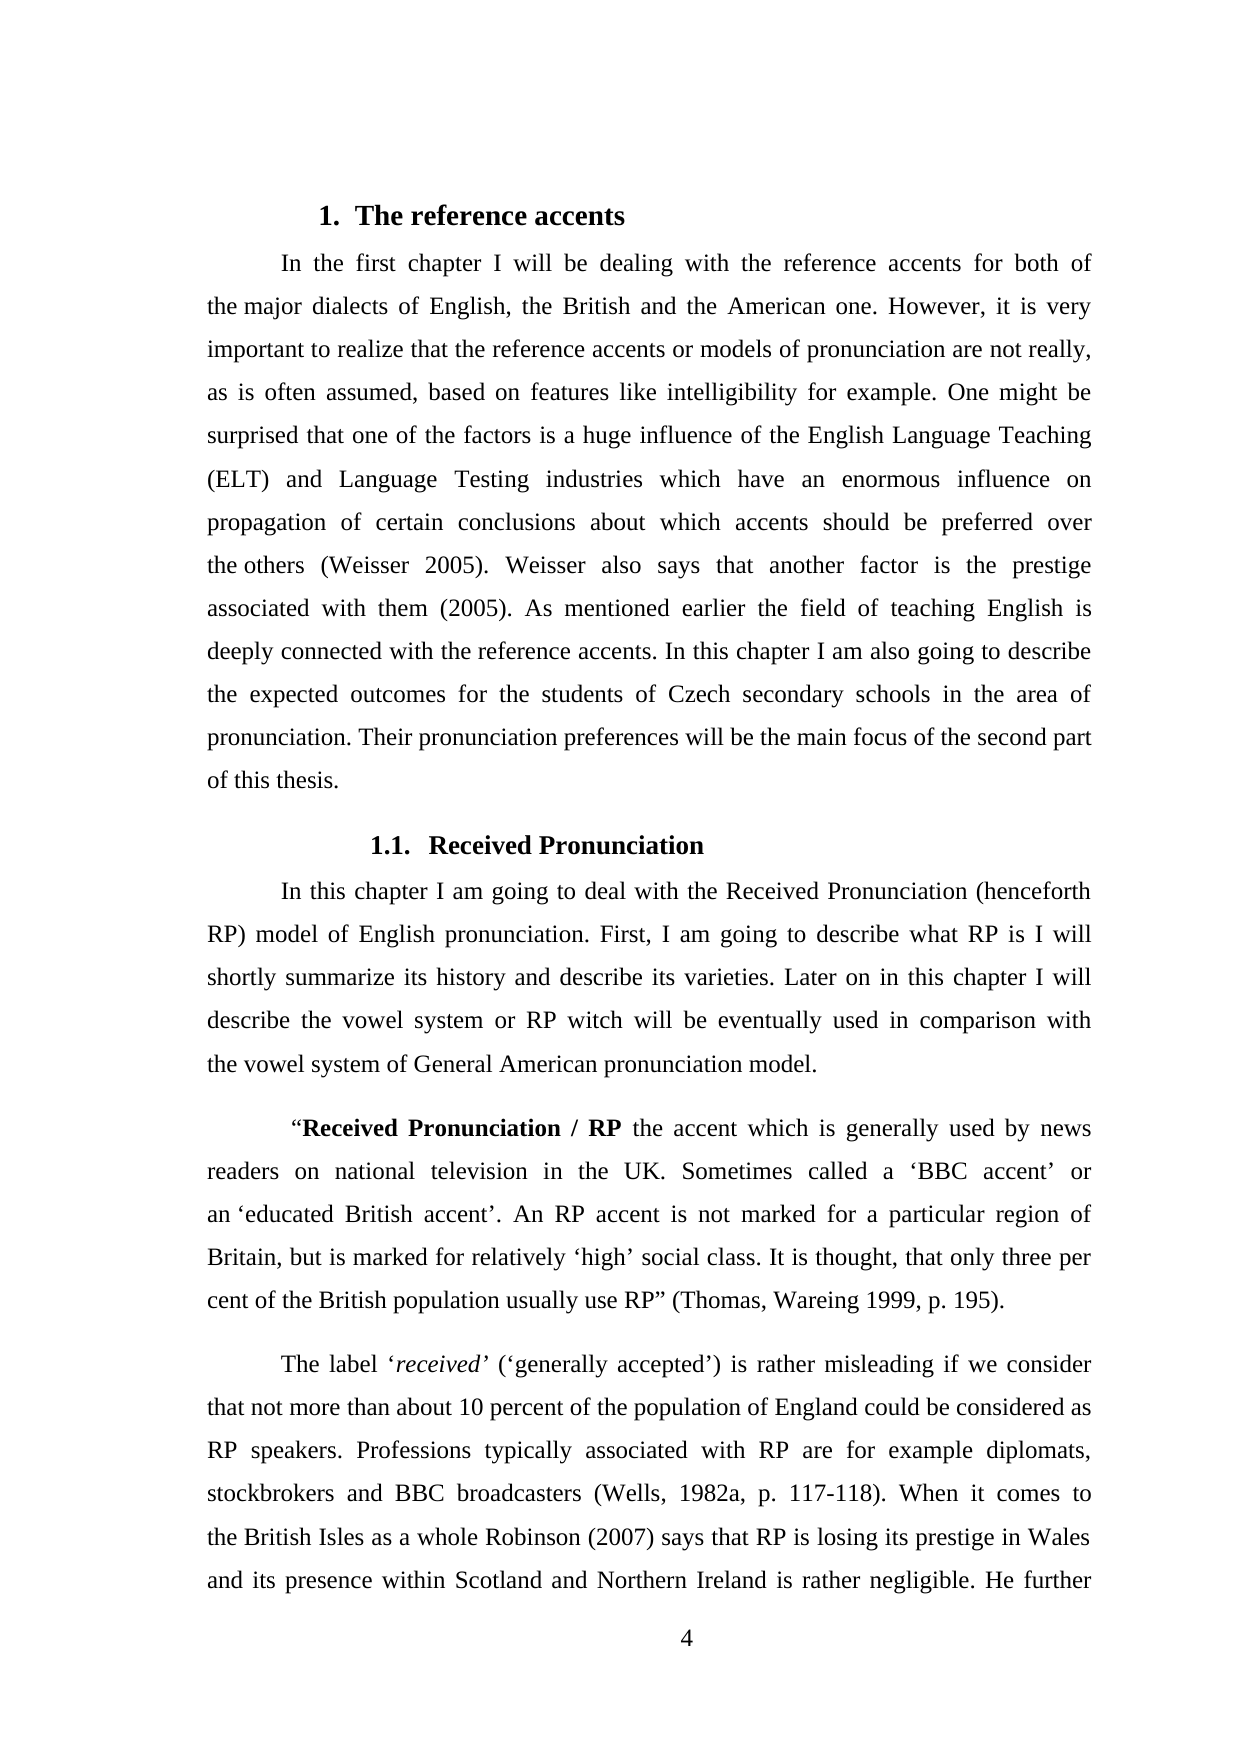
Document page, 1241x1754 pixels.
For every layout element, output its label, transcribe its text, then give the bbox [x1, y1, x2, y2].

subtitle The reference accents [244, 198, 1092, 231]
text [207, 1349, 1092, 1593]
subtitle Received Pronunciation [296, 829, 1092, 861]
text In the first chapter I will be dealing with the reference accents for both of the major dialects of English, the British and the American one. However, it is very important to realize that the reference accents or models of pronunciation are not really, as is often assumed, based on features like intelligibility for example. One might be surprised that one of the factors is a huge influence of the English Language Teaching (ELT) and Language Testing industries which have an enormous influence on propagation of certain conclusions about which accents should be preferred over the others (Weisser 2005). Weisser also says that another factor is the prestige associated with them (2005). As mentioned earlier the field of teaching English is deeply connected with the reference accents. In this chapter I am also going to describe the expected outcomes for the students of Czech secondary schools in the area of pronunciation. Their pronunciation preferences will be the main focus of the second part of this thesis. [207, 248, 1092, 794]
text In this chapter I am going to deal with the Received Pronunciation (henceforth RP) model of English pronunciation. First, I am going to describe what RP is I will shortly summarize its history and describe its varieties. Later on in this chapter I will describe the vowel system or RP witch will be eventually used in comparison with the vowel system of General American pronunciation model. [207, 876, 1092, 1077]
text “Received Pronunciation / RP the accent which is generally used by news readers on national television in the UK. Sometimes called a ‘BBC accent’ or an ‘educated British accent’. An RP accent is not marked for a particular region of Britain, but is marked for relatively ‘high’ social class. It is thought, that only three per cent of the British population usually use RP” (Thomas, Wareing 1999, p. 195). [207, 1113, 1092, 1314]
